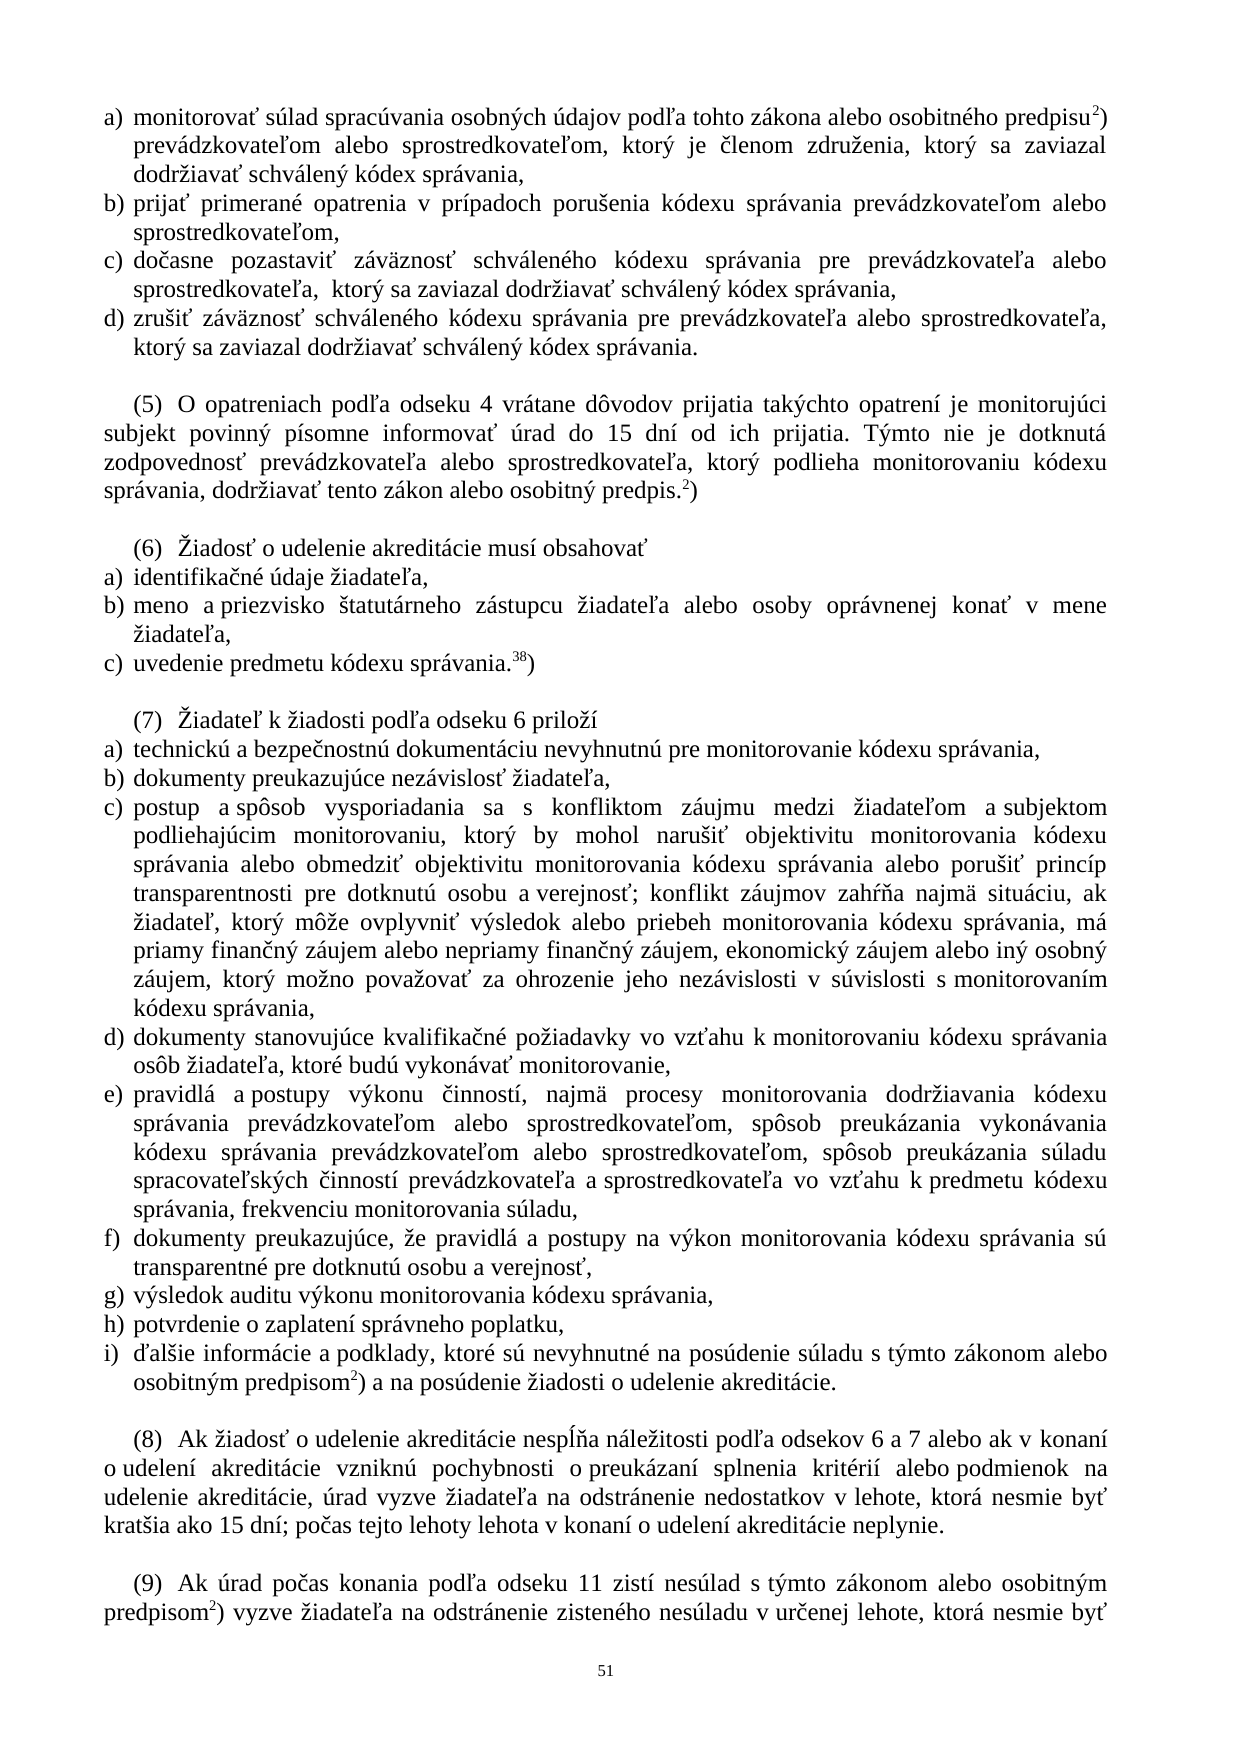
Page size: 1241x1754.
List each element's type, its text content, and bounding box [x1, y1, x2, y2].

list Žiadateľ k žiadosti podľa odseku 6 priloží [103, 706, 1107, 734]
list dokumenty stanovujúce kvalifikačné požiadavky vo vzťahu k monitorovaniu kódexu správania osôb žiadateľa, ktoré budú vykonávať monitorovanie, [103, 1022, 1107, 1079]
list výsledok auditu výkonu monitorovania kódexu správania, [103, 1281, 1107, 1309]
list potvrdenie o zaplatení správneho poplatku, [103, 1309, 1107, 1338]
list ďalšie informácie a podklady, ktoré sú nevyhnutné na posúdenie súladu s týmto zákonom alebo osobitným predpisom2) a na posúdenie žiadosti o udelenie akreditácie. [103, 1338, 1107, 1396]
list zrušiť záväznosť schváleného kódexu správania pre prevádzkovateľa alebo sprostredkovateľa, ktorý sa zaviazal dodržiavať schválený kódex správania. [103, 303, 1107, 361]
list Ak žiadosť o udelenie akreditácie nespĺňa náležitosti podľa odsekov 6 a 7 alebo ak v konaní o udelení akreditácie vzniknú pochybnosti o preukázaní splnenia kritérií alebo podmienok na udelenie akreditácie, úrad vyzve žiadateľa na odstránenie nedostatkov v lehote, ktorá nesmie byť kratšia ako 15 dní; počas tejto lehoty lehota v konaní o udelení akreditácie neplynie. [103, 1424, 1107, 1539]
list O opatreniach podľa odseku 4 vrátane dôvodov prijatia takýchto opatrení je monitorujúci subjekt povinný písomne informovať úrad do 15 dní od ich prijatia. Týmto nie je dotknutá zodpovednosť prevádzkovateľa alebo sprostredkovateľa, ktorý podlieha monitorovaniu kódexu správania, dodržiavať tento zákon alebo osobitný predpis.2) [103, 389, 1107, 504]
list identifikačné údaje žiadateľa, [103, 562, 1107, 591]
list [103, 1568, 1107, 1626]
list postup a spôsob vysporiadania sa s konfliktom záujmu medzi žiadateľom a subjektom podliehajúcim monitorovaniu, ktorý by mohol narušiť objektivitu monitorovania kódexu správania alebo obmedziť objektivitu monitorovania kódexu správania alebo porušiť princíp transparentnosti pre dotknutú osobu a verejnosť; konflikt záujmov zahŕňa najmä situáciu, ak žiadateľ, ktorý môže ovplyvniť výsledok alebo priebeh monitorovania kódexu správania, má priamy finančný záujem alebo nepriamy finančný záujem, ekonomický záujem alebo iný osobný záujem, ktorý možno považovať za ohrozenie jeho nezávislosti v súvislosti s monitorovaním kódexu správania, [103, 792, 1107, 1022]
list meno a priezvisko štatutárneho zástupcu žiadateľa alebo osoby oprávnenej konať v mene žiadateľa, [103, 591, 1107, 648]
list pravidlá a postupy výkonu činností, najmä procesy monitorovania dodržiavania kódexu správania prevádzkovateľom alebo sprostredkovateľom, spôsob preukázania vykonávania kódexu správania prevádzkovateľom alebo sprostredkovateľom, spôsob preukázania súladu spracovateľských činností prevádzkovateľa a sprostredkovateľa vo vzťahu k predmetu kódexu správania, frekvenciu monitorovania súladu, [103, 1079, 1107, 1223]
list monitorovať súlad spracúvania osobných údajov podľa tohto zákona alebo osobitného predpisu2) prevádzkovateľom alebo sprostredkovateľom, ktorý je členom združenia, ktorý sa zaviazal dodržiavať schválený kódex správania, [103, 102, 1107, 188]
list prijať primerané opatrenia v prípadoch porušenia kódexu správania prevádzkovateľom alebo sprostredkovateľom, [103, 188, 1107, 246]
list technickú a bezpečnostnú dokumentáciu nevyhnutnú pre monitorovanie kódexu správania, [103, 734, 1107, 763]
list dočasne pozastaviť záväznosť schváleného kódexu správania pre prevádzkovateľa alebo sprostredkovateľa, ktorý sa zaviazal dodržiavať schválený kódex správania, [103, 246, 1107, 303]
list Žiadosť o udelenie akreditácie musí obsahovať [103, 533, 1107, 562]
list dokumenty preukazujúce nezávislosť žiadateľa, [103, 763, 1107, 792]
list uvedenie predmetu kódexu správania.38) [103, 648, 1107, 677]
list dokumenty preukazujúce, že pravidlá a postupy na výkon monitorovania kódexu správania sú transparentné pre dotknutú osobu a verejnosť, [103, 1223, 1107, 1281]
